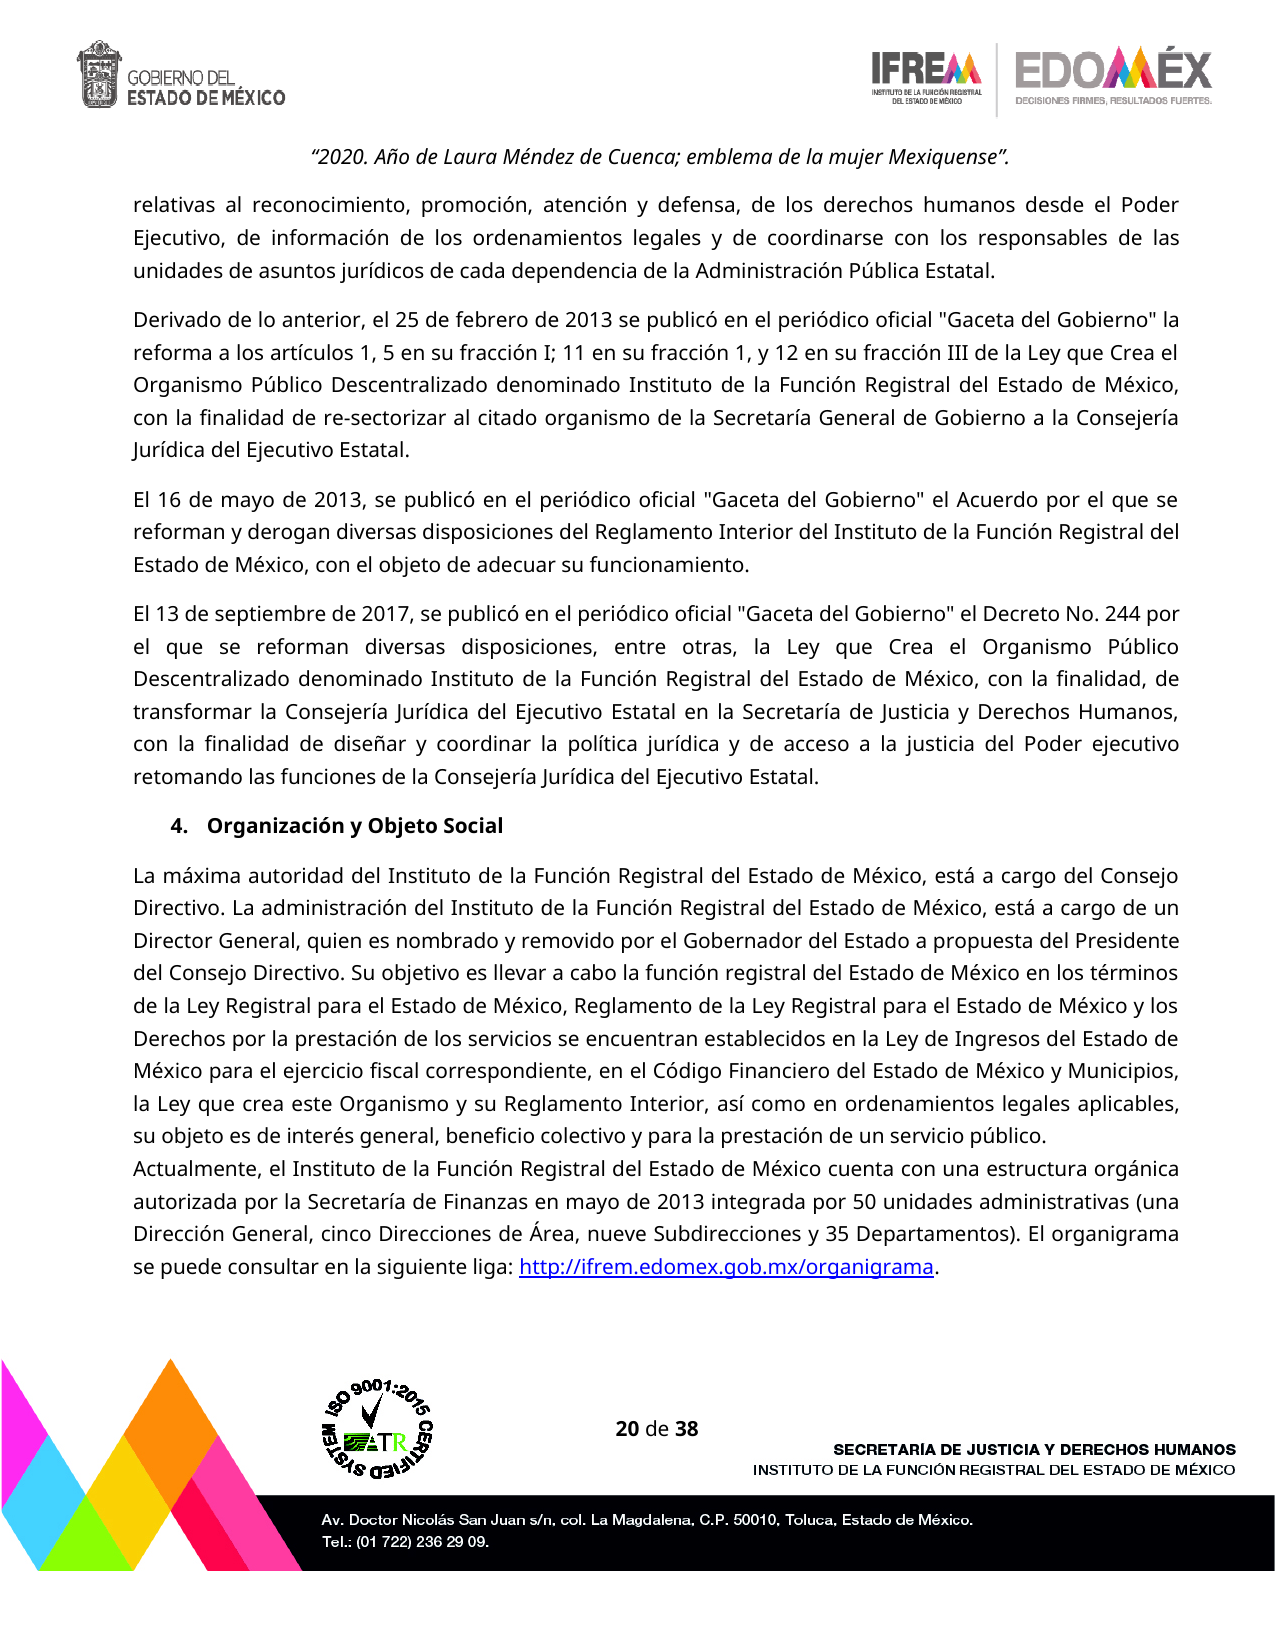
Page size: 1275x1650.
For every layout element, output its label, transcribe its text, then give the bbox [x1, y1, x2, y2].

text El 13 de septiembre de 2017, se publicó en el periódico oficial "Gaceta del Gobierno" el Decreto No. 244 por el que se reforman diversas disposiciones, entre otras, la Ley que Crea el Organismo Público Descentralizado denominado Instituto de la Función Registral del Estado de México, con la finalidad, de transformar la Consejería Jurídica del Ejecutivo Estatal en la Secretaría de Justicia y Derechos Humanos, con la finalidad de diseñar y coordinar la política jurídica y de acceso a la justicia del Poder ejecutivo retomando las funciones de la Consejería Jurídica del Ejecutivo Estatal. [133, 599, 1181, 791]
text Derivado de lo anterior, el 25 de febrero de 2013 se publicó en el periódico oficial "Gaceta del Gobierno" la reforma a los artículos 1, 5 en su fracción I; 11 en su fracción 1, y 12 en su fracción III de la Ley que Crea el Organismo Público Descentralizado denominado Instituto de la Función Registral del Estado de México, con la finalidad de re-sectorizar al citado organismo de la Secretaría General de Gobierno a la Consejería Jurídica del Ejecutivo Estatal. [133, 305, 1181, 464]
picture [1, 1338, 1275, 1571]
text La máxima autoridad del Instituto de la Función Registral del Estado de México, está a cargo del Consejo Directivo. La administración del Instituto de la Función Registral del Estado de México, está a cargo de un Director General, quien es nombrado y removido por el Gobernador del Estado a propuesta del Presidente del Consejo Directivo. Su objetivo es llevar a cabo la función registral del Estado de México en los términos de la Ley Registral para el Estado de México, Reglamento de la Ley Registral para el Estado de México y los Derechos por la prestación de los servicios se encuentran establecidos en la Ley de Ingresos del Estado de México para el ejercicio fiscal correspondiente, en el Código Financiero del Estado de México y Municipios, la Ley que crea este Organismo y su Reglamento Interior, así como en ordenamientos legales aplicables, su objeto es de interés general, beneficio colectivo y para la prestación de un servicio público. [133, 861, 1181, 1150]
text 4. Organización y Objeto Social [170, 811, 1181, 840]
picture [34, 26, 1242, 135]
text Actualmente, el Instituto de la Función Registral del Estado de México cuenta con una estructura orgánica autorizada por la Secretaría de Finanzas en mayo de 2013 integrada por 50 unidades administrativas (una Dirección General, cinco Direcciones de Área, nueve Subdirecciones y 35 Departamentos). El organigrama se puede consultar en la siguiente liga: http://ifrem.edomex.gob.mx/organigrama. [133, 1154, 1181, 1280]
text El 16 de mayo de 2013, se publicó en el periódico oficial "Gaceta del Gobierno" el Acuerdo por el que se reforman y derogan diversas disposiciones del Reglamento Interior del Instituto de la Función Registral del Estado de México, con el objeto de adecuar su funcionamiento. [133, 485, 1181, 578]
